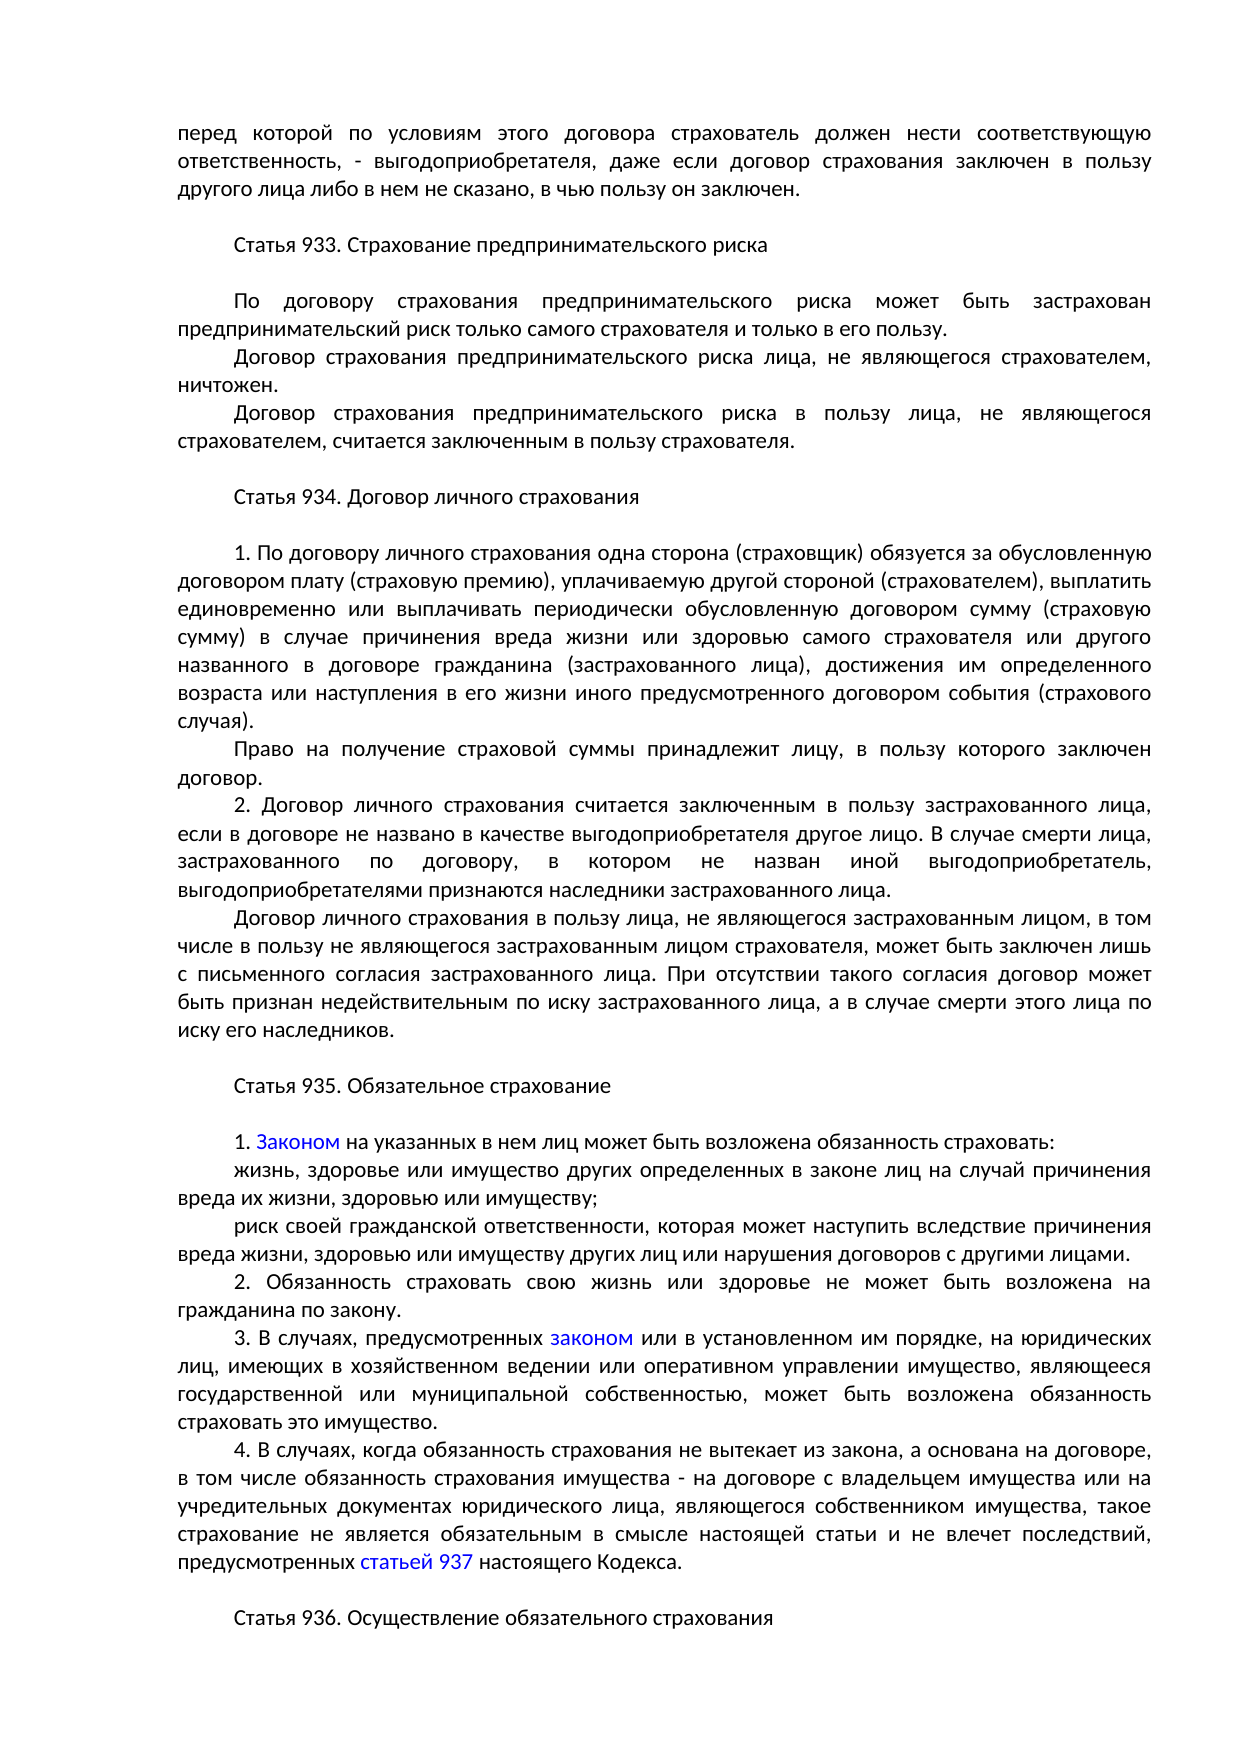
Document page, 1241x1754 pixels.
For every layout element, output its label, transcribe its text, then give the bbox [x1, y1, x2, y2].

text 1. По договору личного страхования одна сторона (страховщик) обязуется за обусловленную договором плату (страховую премию), уплачиваемую другой стороной (страхователем), выплатить единовременно или выплачивать периодически обусловленную договором сумму (страховую сумму) в случае причинения вреда жизни или здоровью самого страхователя или другого названного в договоре гражданина (застрахованного лица), достижения им определенного возраста или наступления в его жизни иного предусмотренного договором события (страхового случая). [177, 538, 1152, 734]
text По договору страхования предпринимательского риска может быть застрахован предпринимательский риск только самого страхователя и только в его пользу. [177, 286, 1152, 342]
text 2. Обязанность страховать свою жизнь или здоровье не может быть возложена на гражданина по закону. [177, 1267, 1152, 1323]
text Статья 935. Обязательное страхование [177, 1071, 1152, 1099]
text Статья 934. Договор личного страхования [177, 482, 1152, 510]
text Право на получение страховой суммы принадлежит лицу, в пользу которого заключен договор. [177, 734, 1152, 791]
text 4. В случаях, когда обязанность страхования не вытекает из закона, а основана на договоре, в том числе обязанность страхования имущества - на договоре с владельцем имущества или на учредительных документах юридического лица, являющегося собственником имущества, такое страхование не является обязательным в смысле настоящей статьи и не влечет последствий, предусмотренных статьей 937 настоящего Кодекса. [177, 1435, 1152, 1575]
text риск своей гражданской ответственности, которая может наступить вследствие причинения вреда жизни, здоровью или имуществу других лиц или нарушения договоров с другими лицами. [177, 1211, 1152, 1267]
text Статья 933. Страхование предпринимательского риска [177, 230, 1152, 258]
text Договор личного страхования в пользу лица, не являющегося застрахованным лицом, в том числе в пользу не являющегося застрахованным лицом страхователя, может быть заключен лишь с письменного согласия застрахованного лица. При отсутствии такого согласия договор может быть признан недействительным по иску застрахованного лица, а в случае смерти этого лица по иску его наследников. [177, 903, 1152, 1043]
text Статья 936. Осуществление обязательного страхования [177, 1603, 1152, 1631]
text Договор страхования предпринимательского риска лица, не являющегося страхователем, ничтожен. [177, 342, 1152, 398]
text 2. Договор личного страхования считается заключенным в пользу застрахованного лица, если в договоре не названо в качестве выгодоприобретателя другое лицо. В случае смерти лица, застрахованного по договору, в котором не назван иной выгодоприобретатель, выгодоприобретателями признаются наследники застрахованного лица. [177, 791, 1152, 903]
text жизнь, здоровье или имущество других определенных в законе лиц на случай причинения вреда их жизни, здоровью или имуществу; [177, 1155, 1152, 1211]
text 1. Законом на указанных в нем лиц может быть возложена обязанность страховать: [177, 1127, 1152, 1155]
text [177, 118, 1152, 202]
text Договор страхования предпринимательского риска в пользу лица, не являющегося страхователем, считается заключенным в пользу страхователя. [177, 398, 1152, 454]
text 3. В случаях, предусмотренных законом или в установленном им порядке, на юридических лиц, имеющих в хозяйственном ведении или оперативном управлении имущество, являющееся государственной или муниципальной собственностью, может быть возложена обязанность страховать это имущество. [177, 1323, 1152, 1435]
